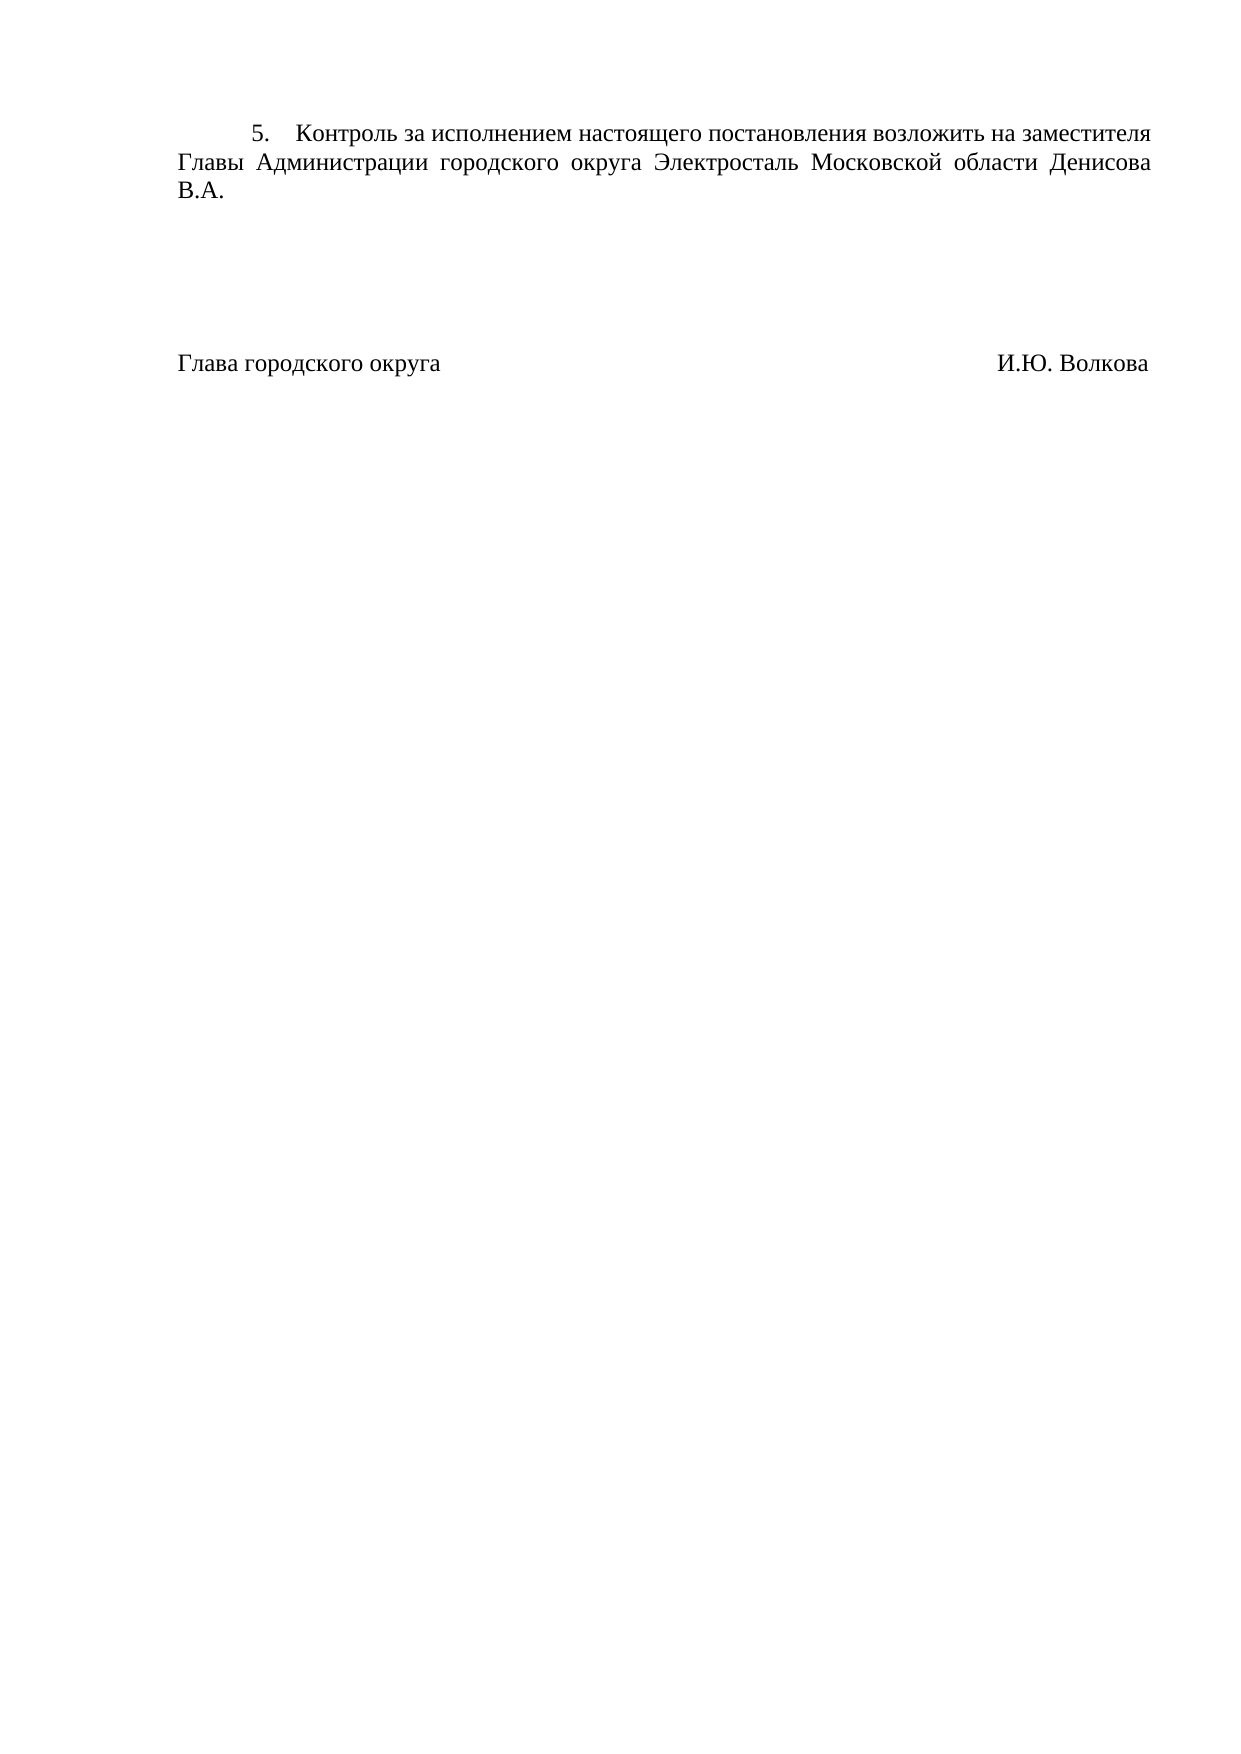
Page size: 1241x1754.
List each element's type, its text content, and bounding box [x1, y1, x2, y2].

list Контроль за исполнением настоящего постановления возложить на заместителя Главы Администрации городского округа Электросталь Московской области Денисова В.А. [177, 118, 1152, 204]
text Глава городского округа И.Ю. Волкова [177, 348, 1152, 377]
